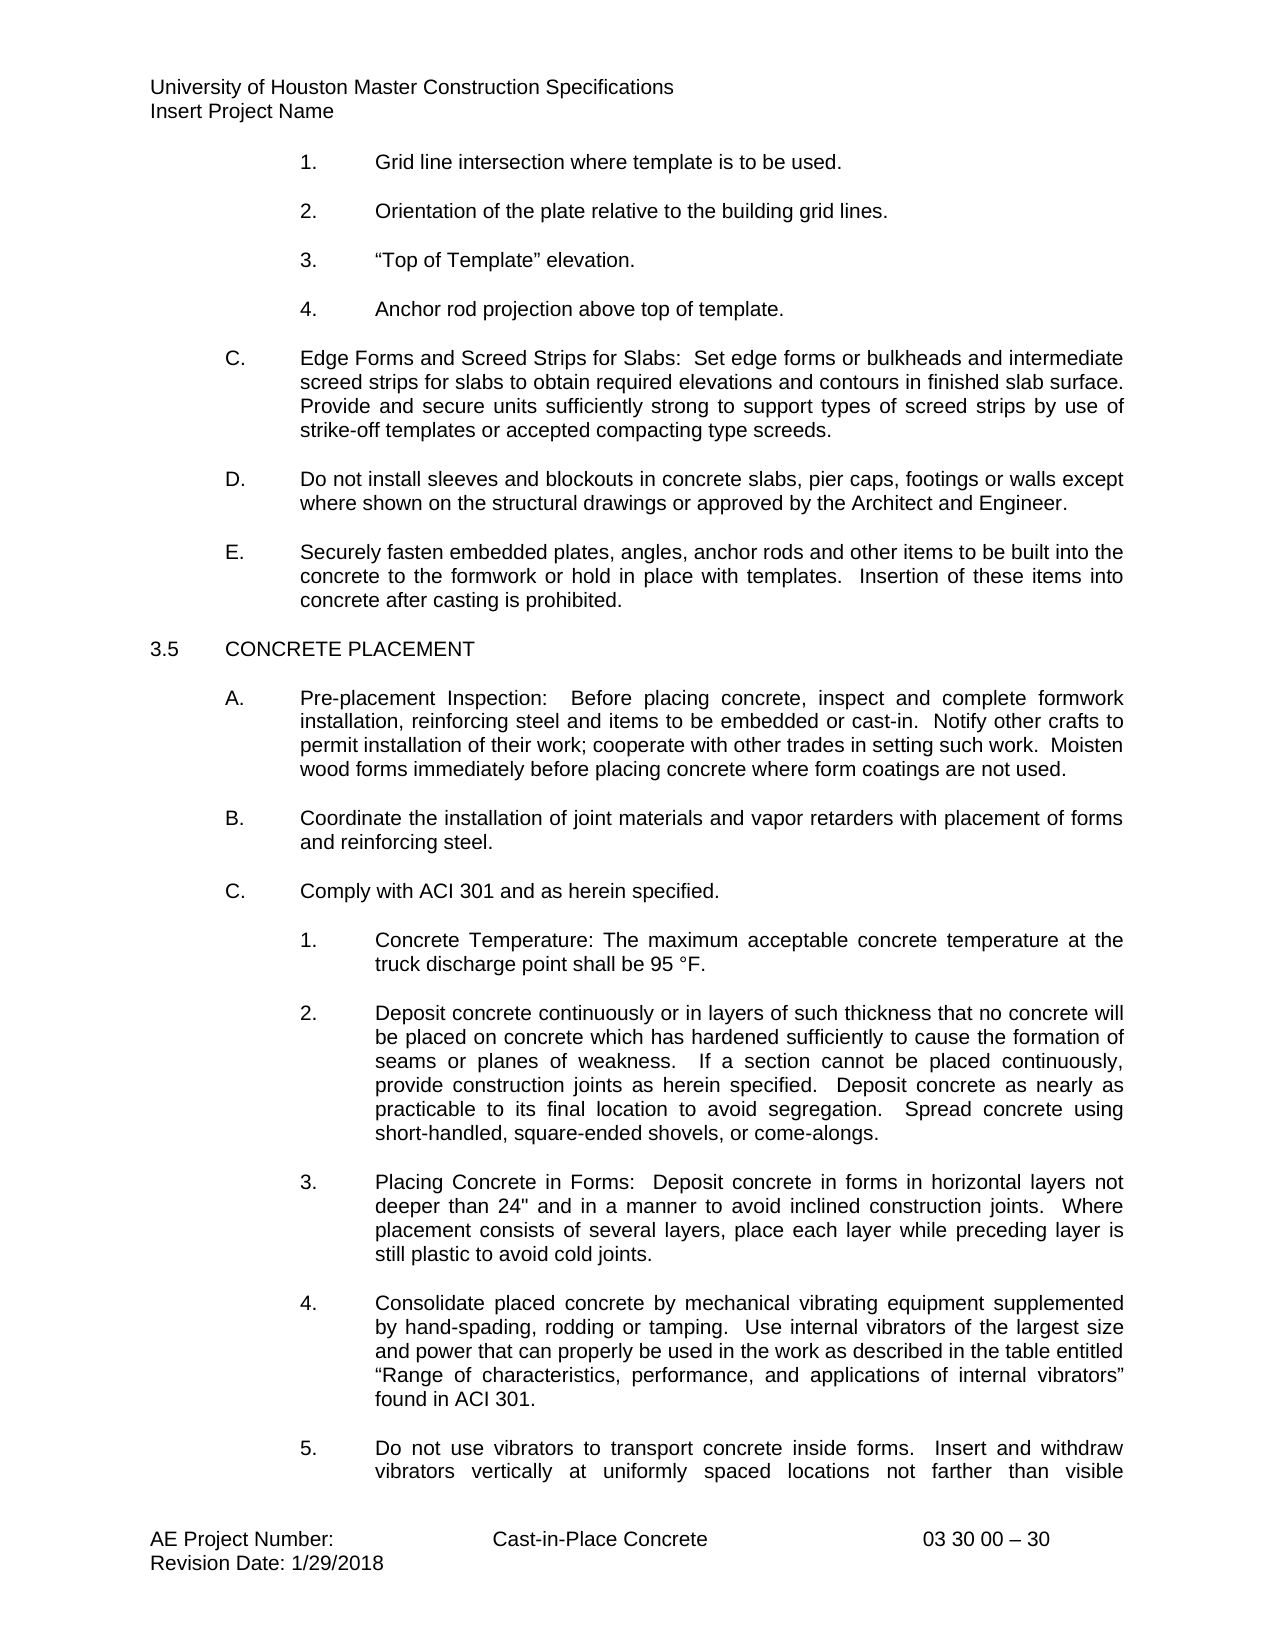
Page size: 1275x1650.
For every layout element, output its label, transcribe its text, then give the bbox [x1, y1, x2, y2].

list CONCRETE PLACEMENT [150, 636, 1125, 660]
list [300, 1435, 1125, 1483]
list Securely fasten embedded plates, angles, anchor rods and other items to be built into the concrete to the formwork or hold in place with templates. Insertion of these items into concrete after casting is prohibited. [225, 539, 1125, 611]
list Comply with ACI 301 and as herein specified. [225, 879, 1125, 903]
list Pre-placement Inspection: Before placing concrete, inspect and complete formwork installation, reinforcing steel and items to be embedded or cast-in. Notify other crafts to permit installation of their work; cooperate with other trades in setting such work. Moisten wood forms immediately before placing concrete where form coatings are not used. [225, 685, 1125, 781]
text Grid line intersection where template is to be used. [300, 150, 1125, 174]
text Orientation of the plate relative to the building grid lines. [300, 199, 1125, 223]
list Placing Concrete in Forms: Deposit concrete in forms in horizontal layers not deeper than 24" and in a manner to avoid inclined construction joints. Where placement consists of several layers, place each layer while preceding layer is still plastic to avoid cold joints. [300, 1170, 1125, 1266]
list Edge Forms and Screed Strips for Slabs: Set edge forms or bulkheads and intermediate screed strips for slabs to obtain required elevations and contours in finished slab surface. Provide and secure units sufficiently strong to support types of screed strips by use of strike-off templates or accepted compacting type screeds. [225, 346, 1125, 442]
list Consolidate placed concrete by mechanical vibrating equipment supplemented by hand-spading, rodding or tamping. Use internal vibrators of the largest size and power that can properly be used in the work as described in the table entitled “Range of characteristics, performance, and applications of internal vibrators” found in ACI 301. [300, 1291, 1125, 1410]
text “Top of Template” elevation. [300, 248, 1125, 272]
list Do not install sleeves and blockouts in concrete slabs, pier caps, footings or walls except where shown on the structural drawings or approved by the Architect and Engineer. [225, 467, 1125, 514]
list Coordinate the installation of joint materials and vapor retarders with placement of forms and reinforcing steel. [225, 806, 1125, 854]
text Anchor rod projection above top of template. [300, 297, 1125, 321]
list Deposit concrete continuously or in layers of such thickness that no concrete will be placed on concrete which has hardened sufficiently to cause the formation of seams or planes of weakness. If a section cannot be placed continuously, provide construction joints as herein specified. Deposit concrete as nearly as practicable to its final location to avoid segregation. Spread concrete using short-handled, square-ended shovels, or come-alongs. [300, 1001, 1125, 1145]
list Concrete Temperature: The maximum acceptable concrete temperature at the truck discharge point shall be 95 °F. [300, 928, 1125, 976]
